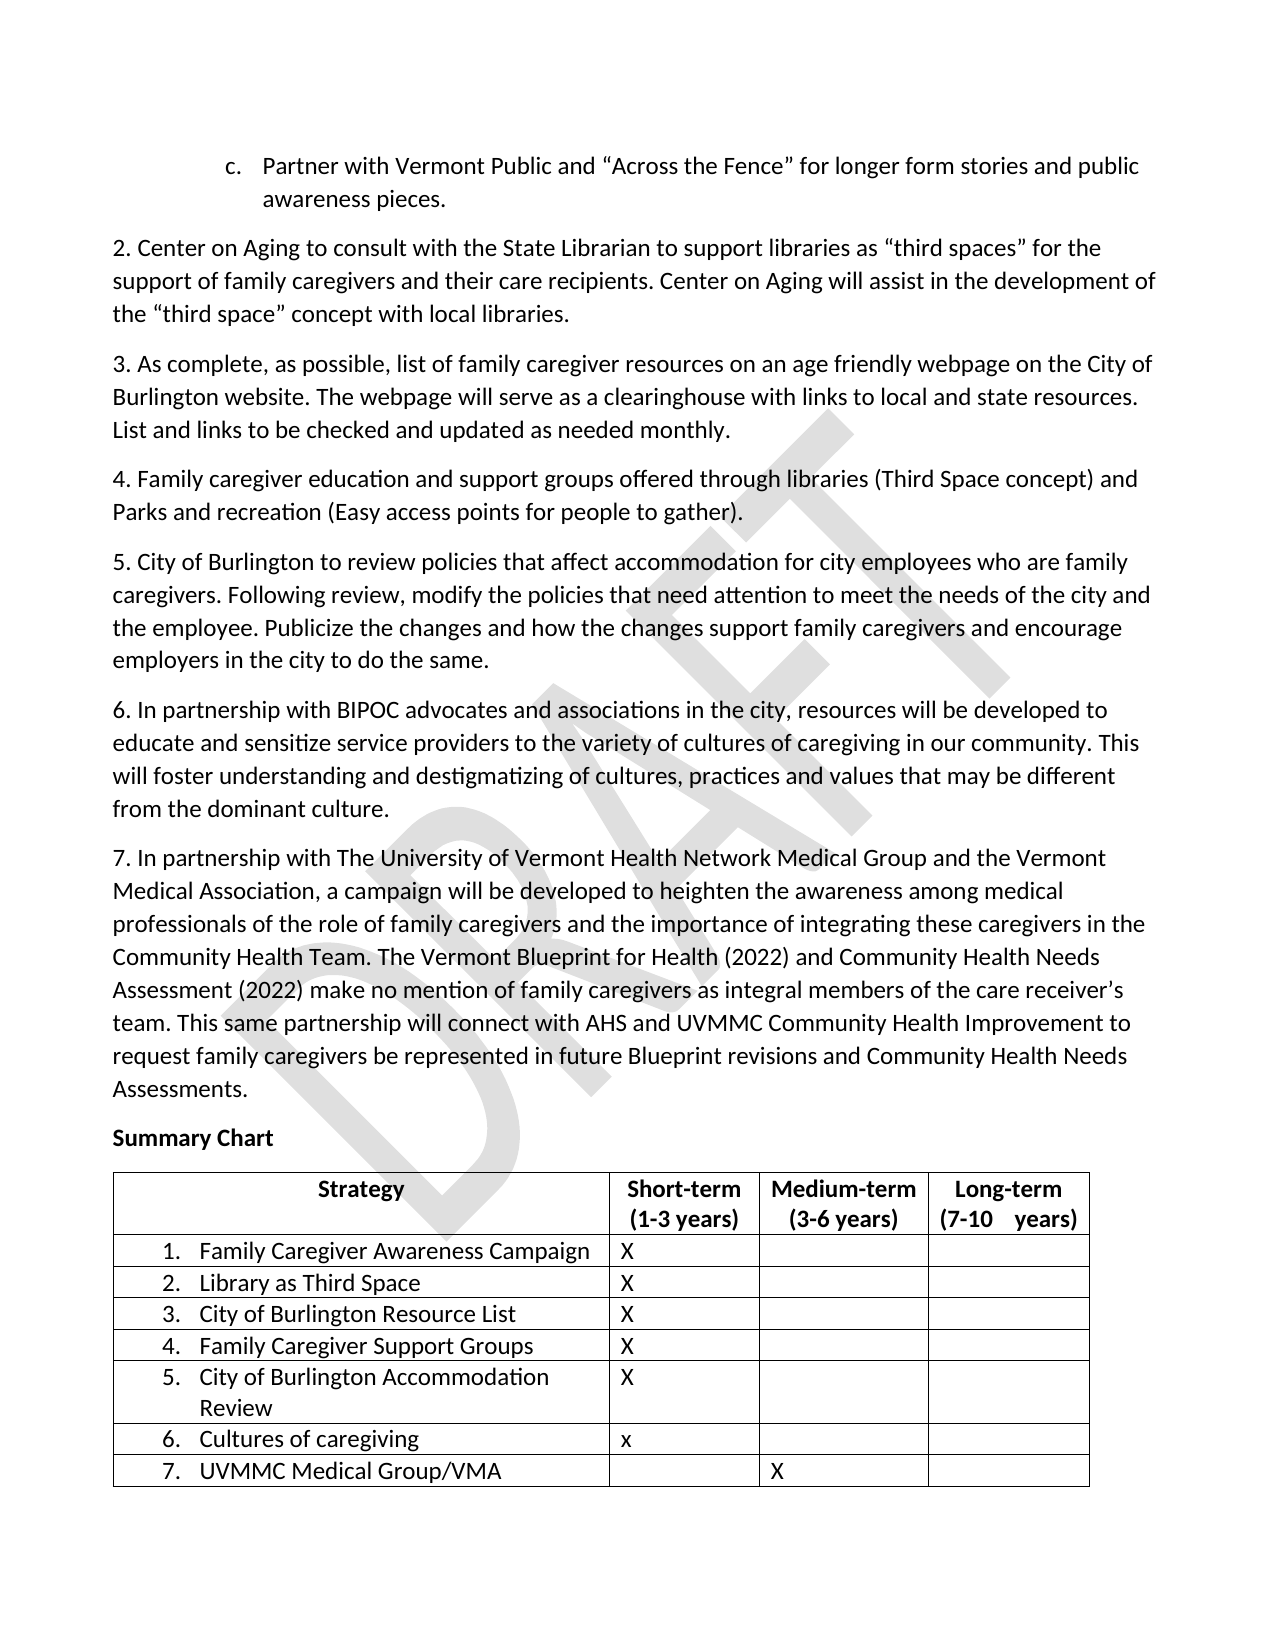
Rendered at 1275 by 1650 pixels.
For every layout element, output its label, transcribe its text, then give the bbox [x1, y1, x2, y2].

text 2. Center on Aging to consult with the State Librarian to support libraries as “third spaces” for the support of family caregivers and their care recipients. Center on Aging will assist in the development of the “third space” concept with local libraries. [112, 232, 1162, 329]
table_cell X [610, 1298, 759, 1329]
table_cell [760, 1361, 928, 1422]
table_cell [929, 1424, 1089, 1454]
table_cell [610, 1455, 759, 1486]
table_cell Library as Third Space [114, 1267, 609, 1297]
table_cell Cultures of caregiving [114, 1424, 609, 1454]
table_cell X [610, 1361, 759, 1422]
text 4. Family caregiver education and support groups offered through libraries (Third Space concept) and Parks and recreation (Easy access points for people to gather). [112, 463, 1162, 527]
table_cell X [760, 1455, 928, 1486]
table_header Medium-term (3-6 years) [760, 1173, 928, 1234]
table_header Strategy [114, 1173, 609, 1234]
table_cell X [610, 1330, 759, 1360]
table_cell [760, 1330, 928, 1360]
table_cell Family Caregiver Support Groups [114, 1330, 609, 1360]
table_cell Family Caregiver Awareness Campaign [114, 1235, 609, 1266]
text 6. In partnership with BIPOC advocates and associations in the city, resources will be developed to educate and sensitize service providers to the variety of cultures of caregiving in our community. This will foster understanding and destigmatizing of cultures, practices and values that may be different from the dominant culture. [112, 694, 1162, 823]
table_cell City of Burlington Accommodation Review [114, 1361, 609, 1422]
table_header Long-term years) [929, 1173, 1089, 1234]
table_cell [760, 1267, 928, 1297]
table_cell [760, 1424, 928, 1454]
table_cell [929, 1455, 1089, 1486]
table_cell X [610, 1235, 759, 1266]
table_cell [760, 1235, 928, 1266]
table_cell [929, 1298, 1089, 1329]
table_cell [929, 1330, 1089, 1360]
list Partner with Vermont Public and “Across the Fence” for longer form stories and public awareness pieces. [225, 150, 1162, 213]
text 7. In partnership with The University of Vermont Health Network Medical Group and the Vermont Medical Association, a campaign will be developed to heighten the awareness among medical professionals of the role of family caregivers and the importance of integrating these caregivers in the Community Health Team. The Vermont Blueprint for Health (2022) and Community Health Needs Assessment (2022) make no mention of family caregivers as integral members of the care receiver’s team. This same partnership will connect with AHS and UVMMC Community Health Improvement to request family caregivers be represented in future Blueprint revisions and Community Health Needs Assessments. [112, 842, 1162, 1103]
table_cell [929, 1267, 1089, 1297]
table_cell x [610, 1424, 759, 1454]
table_cell [929, 1235, 1089, 1266]
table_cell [114, 1455, 609, 1486]
table_header Short-term (1-3 years) [610, 1173, 759, 1234]
text Summary Chart [112, 1122, 1162, 1153]
text 5. City of Burlington to review policies that affect accommodation for city employees who are family caregivers. Following review, modify the policies that need attention to meet the needs of the city and the employee. Publicize the changes and how the changes support family caregivers and encourage employers in the city to do the same. [112, 546, 1162, 675]
table_cell X [610, 1267, 759, 1297]
table_cell City of Burlington Resource List [114, 1298, 609, 1329]
table_cell [929, 1361, 1089, 1422]
table_cell [760, 1298, 928, 1329]
text 3. As complete, as possible, list of family caregiver resources on an age friendly webpage on the City of Burlington website. The webpage will serve as a clearinghouse with links to local and state resources. List and links to be checked and updated as needed monthly. [112, 348, 1162, 444]
